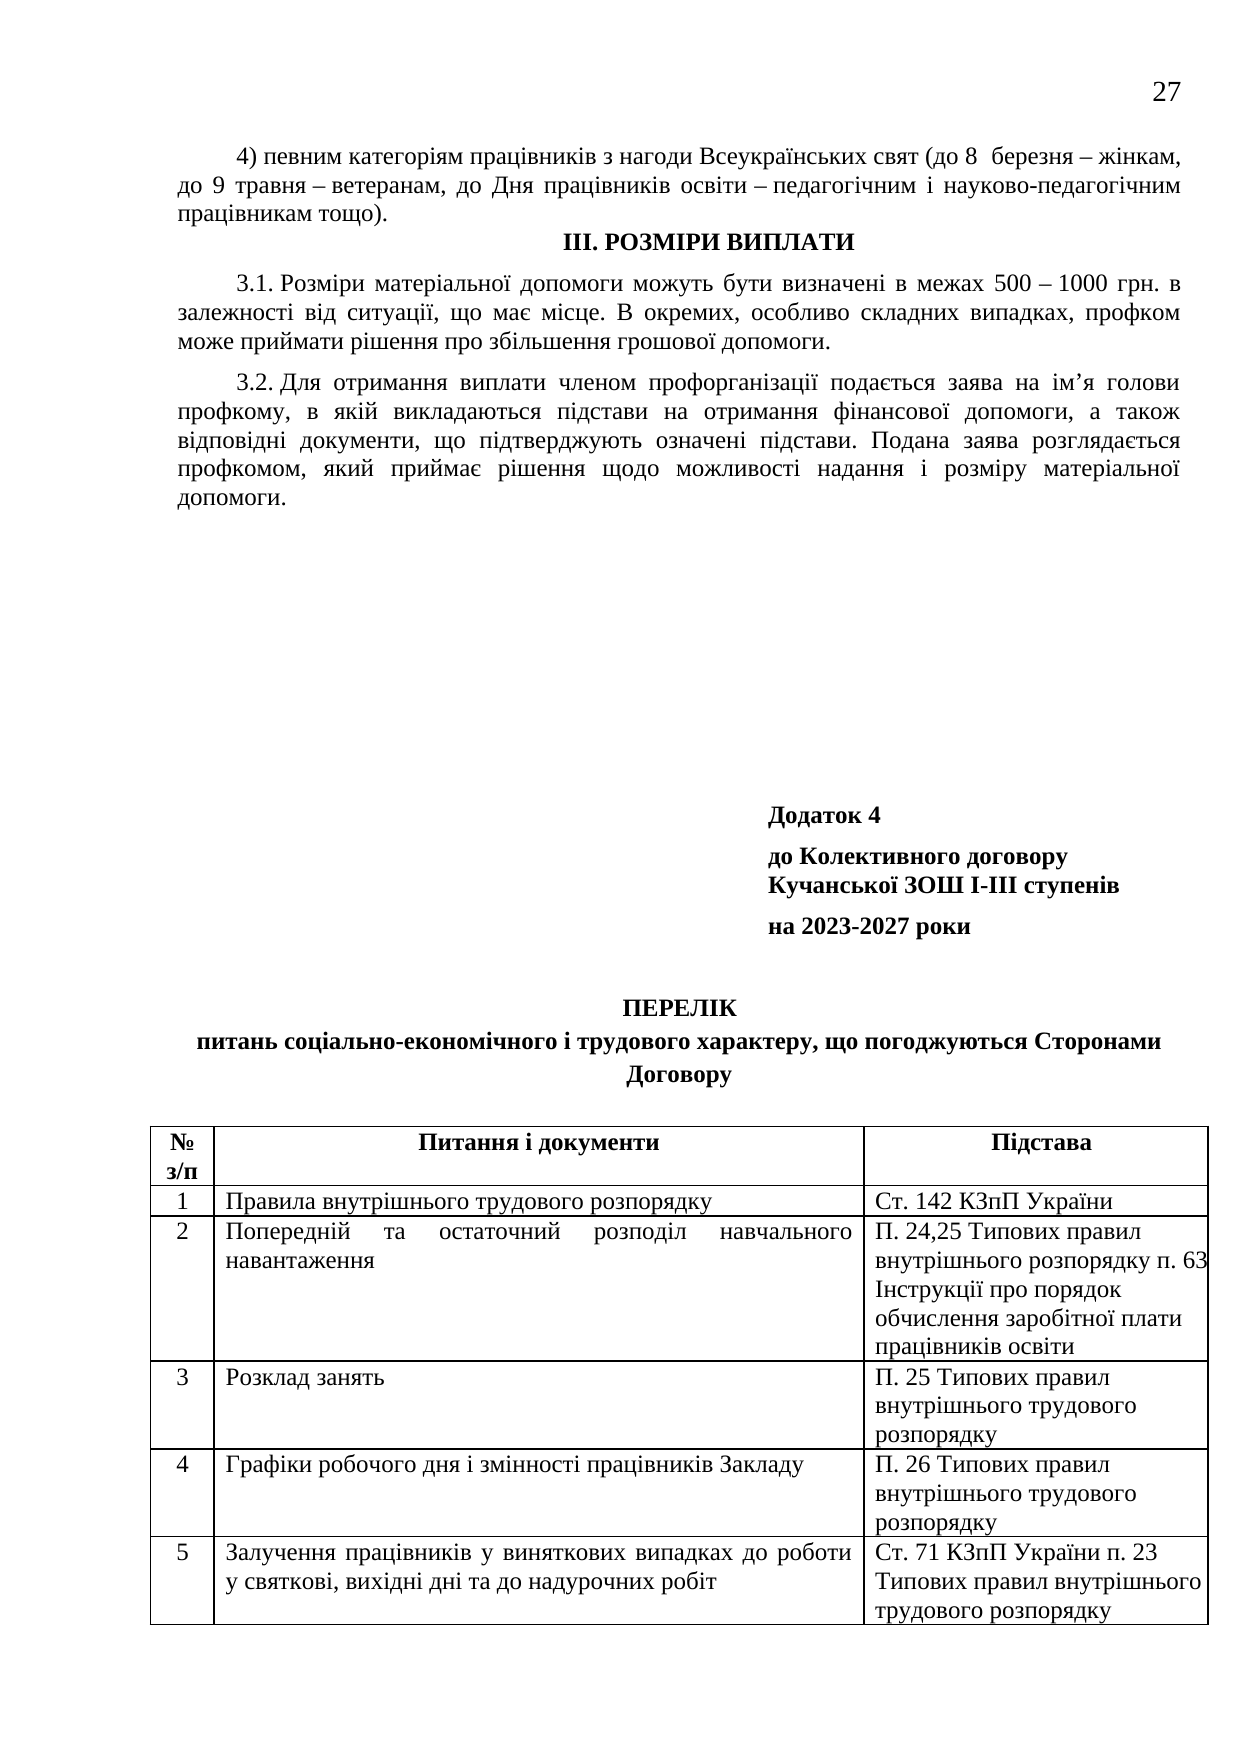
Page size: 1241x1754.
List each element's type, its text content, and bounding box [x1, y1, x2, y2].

table_cell 1 [151, 1186, 213, 1215]
table_cell Ст. 71 КЗпП України п. 23 Типових правил внутрішнього трудового розпорядку [865, 1537, 1207, 1624]
table_cell Графіки робочого дня і змінності працівників Закладу [215, 1450, 863, 1536]
text 4) певним категоріям працівників з нагоди Всеукраїнських свят (до 8 березня – жінкам, до 9 травня – ветеранам, до Дня працівників освіти – педагогічним і науково-педагогічним працівникам тощо). [177, 141, 1181, 227]
table_cell Ст. 142 КЗпП України [865, 1186, 1207, 1215]
text Додаток 4 [177, 800, 1181, 828]
table_cell 2 [151, 1217, 213, 1360]
table_cell П. 26 Типових правил внутрішнього трудового розпорядку [865, 1450, 1207, 1536]
table_header Підстава [865, 1127, 1207, 1184]
text питань соціально-економічного і трудового характеру, що погоджуються Сторонами Договору [177, 1026, 1181, 1088]
text ПЕРЕЛІК [177, 993, 1182, 1022]
text 3.2. Для отримання виплати членом профорганізації подається заява на ім’я голови профкому, в якій викладаються підстави на отримання фінансової допомоги, а також відповідні документи, що підтверджують означені підстави. Подана заява розглядається профкомом, який приймає рішення щодо можливості надання і розміру матеріальної допомоги. [177, 367, 1181, 511]
text ІІІ. РОЗМІРИ ВИПЛАТИ [177, 227, 1181, 256]
text Кучанської ЗОШ І-ІІІ ступенів [177, 870, 1181, 898]
text до Колективного договору [177, 841, 1181, 870]
table_cell Попередній та остаточний розподіл навчального навантаження [215, 1217, 863, 1360]
text на 2023-2027 роки [177, 911, 1181, 940]
table_cell 4 [151, 1450, 213, 1536]
text 3.1. Розміри матеріальної допомоги можуть бути визначені в межах 500 – 1000 грн. в залежності від ситуації, що має місце. В окремих, особливо складних випадках, профком може приймати рішення про збільшення грошової допомоги. [177, 268, 1181, 355]
table_cell 3 [151, 1362, 213, 1448]
table_cell Залучення працівників у виняткових випадках до роботи у святкові, вихідні дні та до надурочних робіт [215, 1537, 863, 1624]
table_cell Правила внутрішнього трудового розпорядку [215, 1186, 863, 1215]
table_cell Розклад занять [215, 1362, 863, 1448]
table_header № з/п [151, 1127, 213, 1184]
table_cell П. 25 Типових правил внутрішнього трудового розпорядку [865, 1362, 1207, 1448]
table_cell П. 24,25 Типових правил внутрішнього розпорядку п. 63 Інструкції про порядок обчислення заробітної плати працівників освіти [865, 1217, 1207, 1360]
table_header Питання і документи [215, 1127, 863, 1184]
table_cell 5 [151, 1537, 213, 1624]
